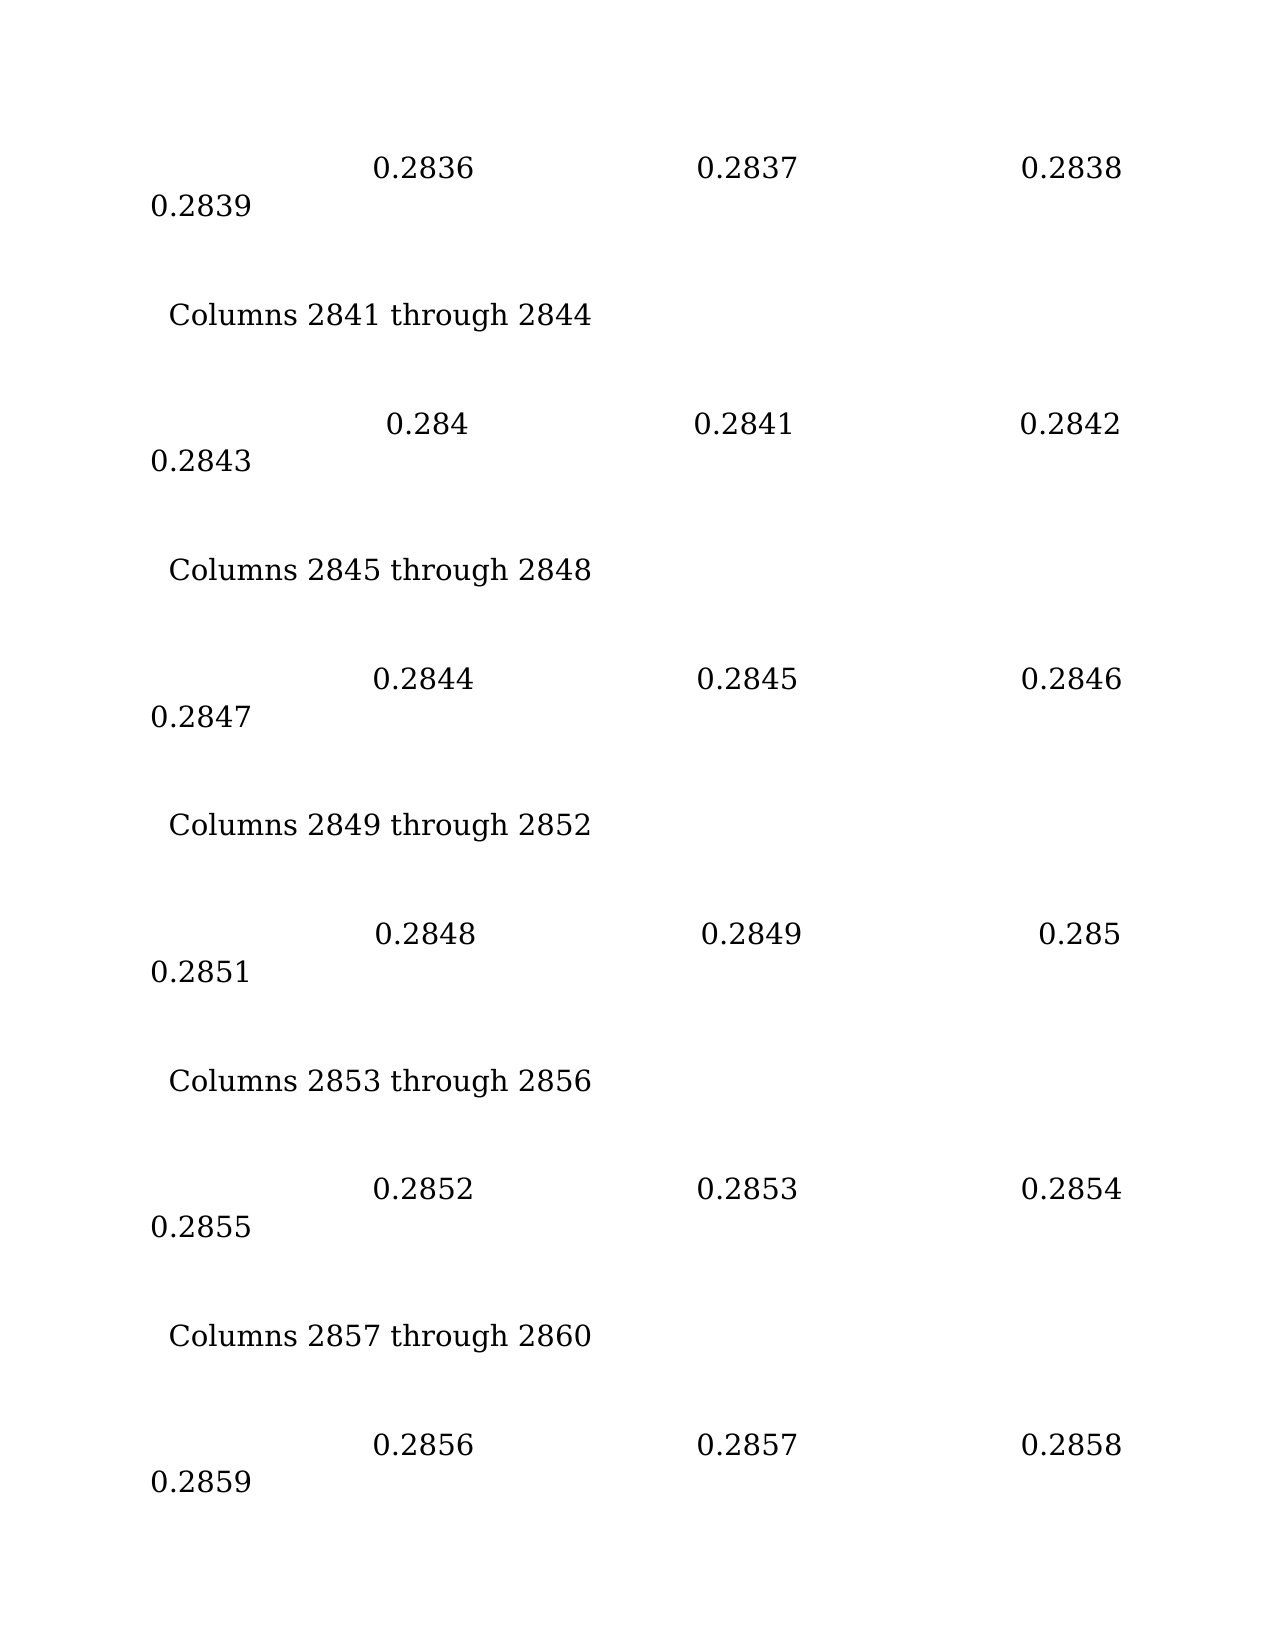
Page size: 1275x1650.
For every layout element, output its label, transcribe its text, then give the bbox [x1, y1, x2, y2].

text 0.2856 0.2857 0.2858 0.2859 [150, 1426, 1125, 1499]
text Columns 2853 through 2856 [150, 1062, 1125, 1097]
text 0.2836 0.2837 0.2838 0.2839 [150, 150, 1125, 223]
text 0.2852 0.2853 0.2854 0.2855 [150, 1171, 1125, 1243]
text 0.2844 0.2845 0.2846 0.2847 [150, 660, 1125, 733]
text 0.2848 0.2849 0.285 0.2851 [150, 916, 1125, 988]
text 0.284 0.2841 0.2842 0.2843 [150, 405, 1125, 478]
text Columns 2841 through 2844 [150, 296, 1125, 331]
text Columns 2857 through 2860 [150, 1317, 1125, 1352]
text Columns 2849 through 2852 [150, 807, 1125, 842]
text Columns 2845 through 2848 [150, 552, 1125, 587]
